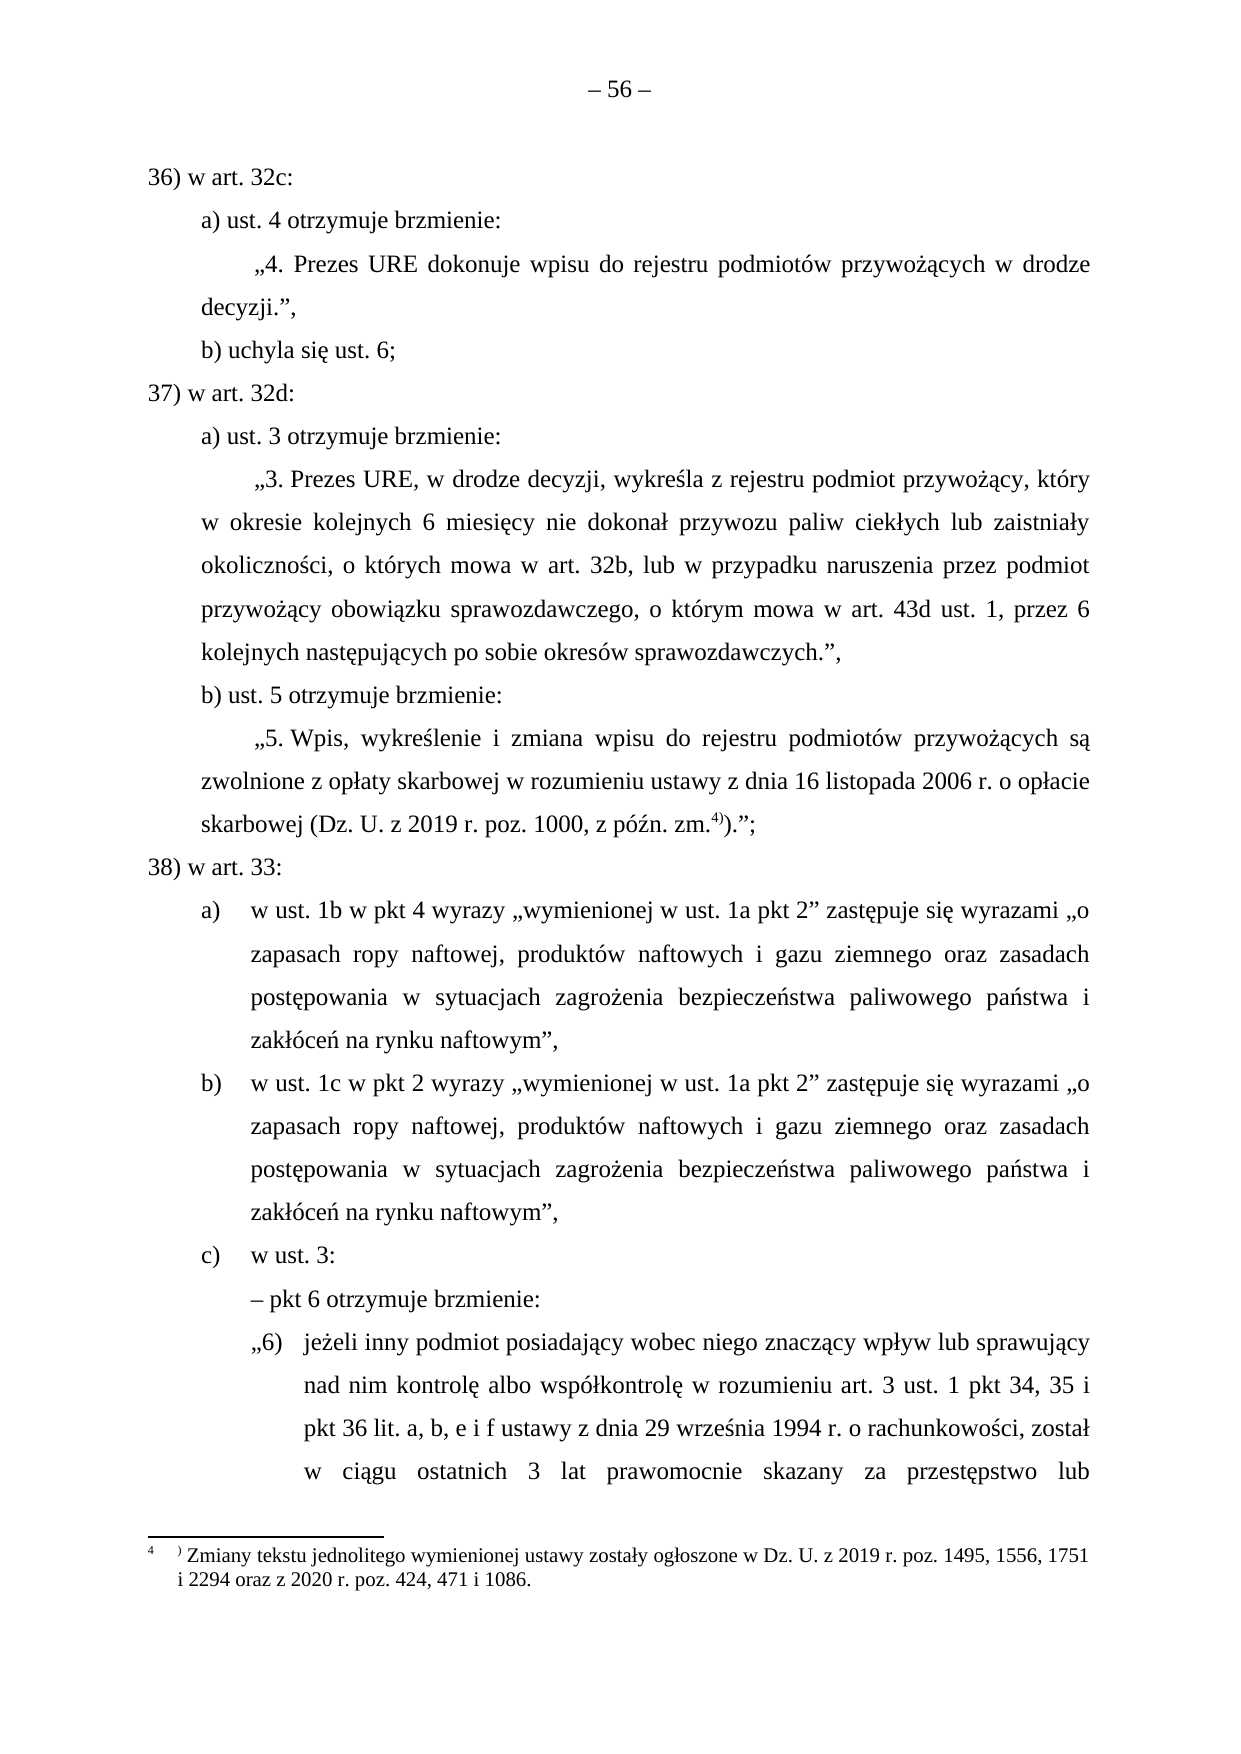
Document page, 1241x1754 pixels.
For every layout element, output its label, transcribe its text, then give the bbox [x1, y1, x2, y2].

text „5. Wpis, wykreślenie i zmiana wpisu do rejestru podmiotów przywożących są zwolnione z opłaty skarbowej w rozumieniu ustawy z dnia 16 listopada 2006 r. o opłacie skarbowej (Dz. U. z 2019 r. poz. 1000, z późn. zm.)).”; [201, 723, 1091, 838]
text a) ust. 3 otrzymuje brzmienie: [201, 421, 1091, 450]
text b) w ust. 1c w pkt 2 wyrazy „wymienionej w ust. 1a pkt 2” zastępuje się wyrazami „o zapasach ropy naftowej, produktów naftowych i gazu ziemnego oraz zasadach postępowania w sytuacjach zagrożenia bezpieczeństwa paliwowego państwa i zakłóceń na rynku naftowym”, [201, 1068, 1091, 1226]
text „3. Prezes URE, w drodze decyzji, wykreśla z rejestru podmiot przywożący, który w okresie kolejnych 6 miesięcy nie dokonał przywozu paliw ciekłych lub zaistniały okoliczności, o których mowa w art. 32b, lub w przypadku naruszenia przez podmiot przywożący obowiązku sprawozdawczego, o którym mowa w art. 43d ust. 1, przez 6 kolejnych następujących po sobie okresów sprawozdawczych.”, [201, 464, 1091, 666]
text 36) w art. 32c: [148, 162, 1091, 191]
text a) ust. 4 otrzymuje brzmienie: [201, 206, 1091, 234]
text a) w ust. 1b w pkt 4 wyrazy „wymienionej w ust. 1a pkt 2” zastępuje się wyrazami „o zapasach ropy naftowej, produktów naftowych i gazu ziemnego oraz zasadach postępowania w sytuacjach zagrożenia bezpieczeństwa paliwowego państwa i zakłóceń na rynku naftowym”, [201, 896, 1091, 1054]
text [251, 1327, 1091, 1485]
text „4. Prezes URE dokonuje wpisu do rejestru podmiotów przywożących w drodze decyzji.”, [201, 249, 1091, 321]
text b) ust. 5 otrzymuje brzmienie: [201, 680, 1091, 709]
text 37) w art. 32d: [148, 378, 1091, 407]
text c) w ust. 3: [201, 1241, 1091, 1269]
text – pkt 6 otrzymuje brzmienie: [251, 1284, 1091, 1312]
text b) uchyla się ust. 6; [201, 335, 1091, 364]
text 38) w art. 33: [148, 852, 1091, 881]
